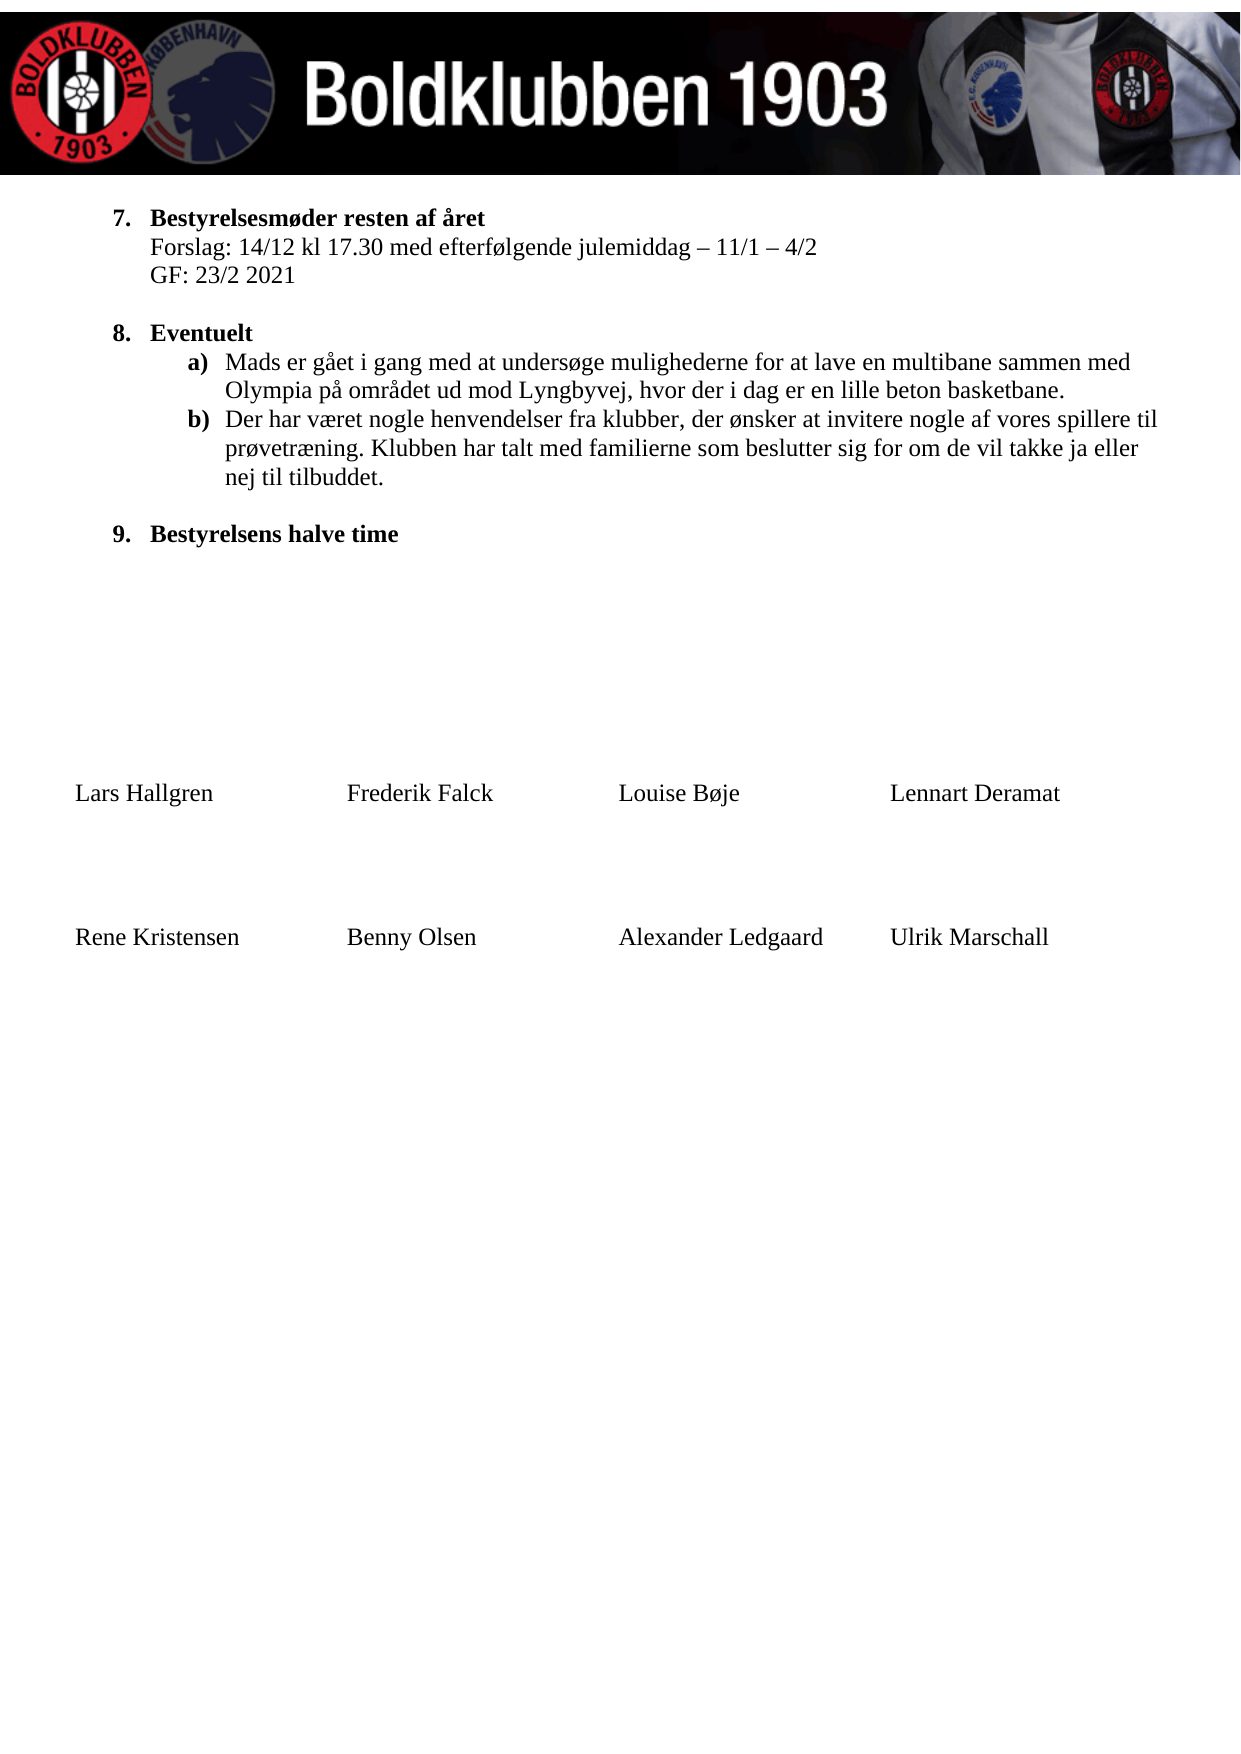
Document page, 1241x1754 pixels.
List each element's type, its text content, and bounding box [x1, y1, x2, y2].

text GF: 23/2 2021 [150, 261, 1165, 289]
list Eventuelt [112, 318, 1165, 347]
text Lars Hallgren Frederik Falck Louise Bøje Lennart Deramat [75, 778, 1165, 807]
list Mads er gået i gang med at undersøge mulighederne for at lave en multibane sammen med Olympia på området ud mod Lyngbyvej, hvor der i dag er en lille beton basketbane. [187, 347, 1165, 404]
text Forslag: 14/12 kl 17.30 med efterfølgende julemiddag – 11/1 – 4/2 [150, 232, 1165, 261]
list Bestyrelsens halve time [112, 519, 1165, 548]
picture [0, 12, 1241, 175]
text Rene Kristensen Benny Olsen Alexander Ledgaard Ulrik Marschall [75, 922, 1165, 951]
list Der har været nogle henvendelser fra klubber, der ønsker at invitere nogle af vores spillere til prøvetræning. Klubben har talt med familierne som beslutter sig for om de vil takke ja eller nej til tilbuddet. [187, 404, 1165, 491]
list Bestyrelsesmøder resten af året [112, 203, 1165, 232]
